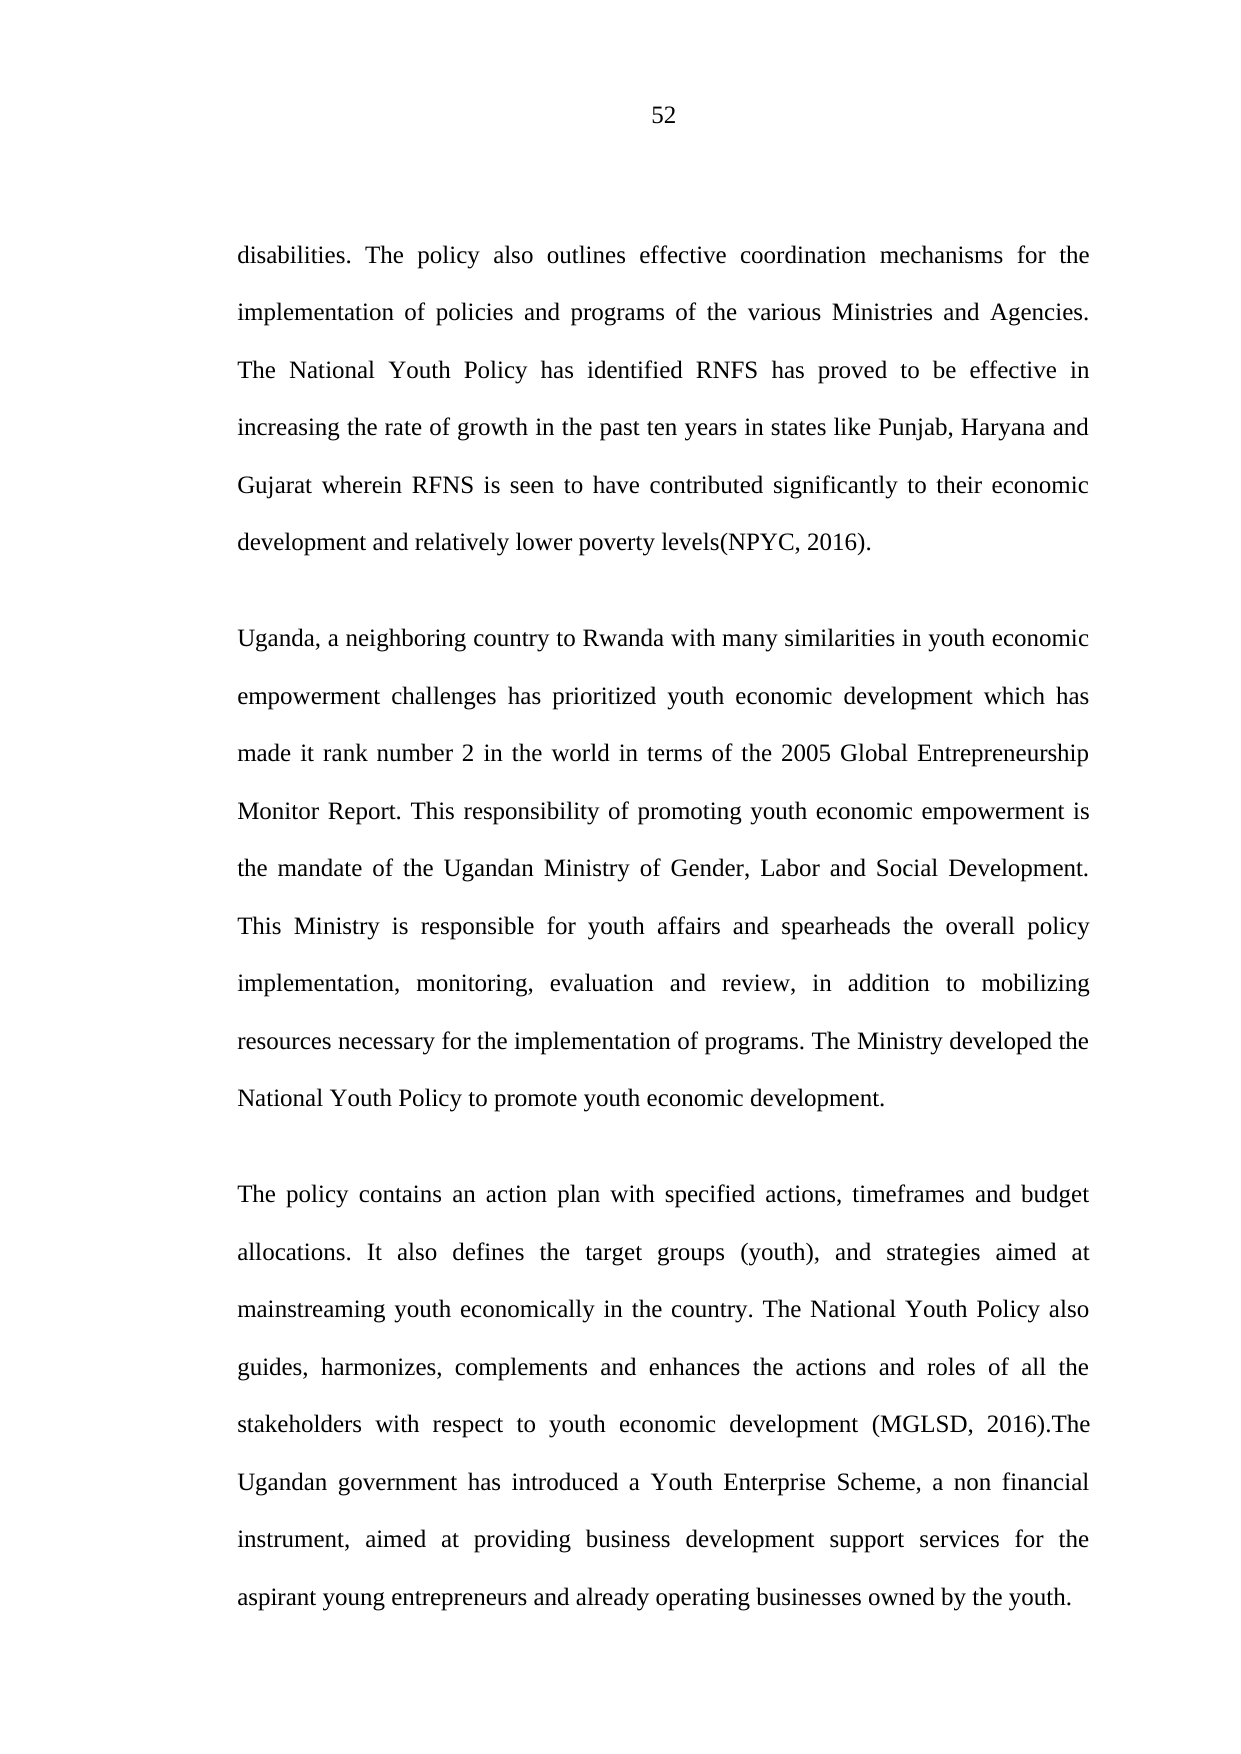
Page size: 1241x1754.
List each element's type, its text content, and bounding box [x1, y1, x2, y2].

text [237, 240, 1090, 556]
text The policy contains an action plan with specified actions, timeframes and budget allocations. It also defines the target groups (youth), and strategies aimed at mainstreaming youth economically in the country. The National Youth Policy also guides, harmonizes, complements and enhances the actions and roles of all the stakeholders with respect to youth economic development (MGLSD, 2016).The Ugandan government has introduced a Youth Enterprise Scheme, a non financial instrument, aimed at providing business development support services for the aspirant young entrepreneurs and already operating businesses owned by the youth. [237, 1179, 1090, 1610]
text Uganda, a neighboring country to Rwanda with many similarities in youth economic empowerment challenges has prioritized youth economic development which has made it rank number 2 in the world in terms of the 2005 Global Entrepreneurship Monitor Report. This responsibility of promoting youth economic empowerment is the mandate of the Ugandan Ministry of Gender, Labor and Social Development. This Ministry is responsible for youth affairs and spearheads the overall policy implementation, monitoring, evaluation and review, in addition to mobilizing resources necessary for the implementation of programs. The Ministry developed the National Youth Policy to promote youth economic development. [237, 623, 1090, 1112]
